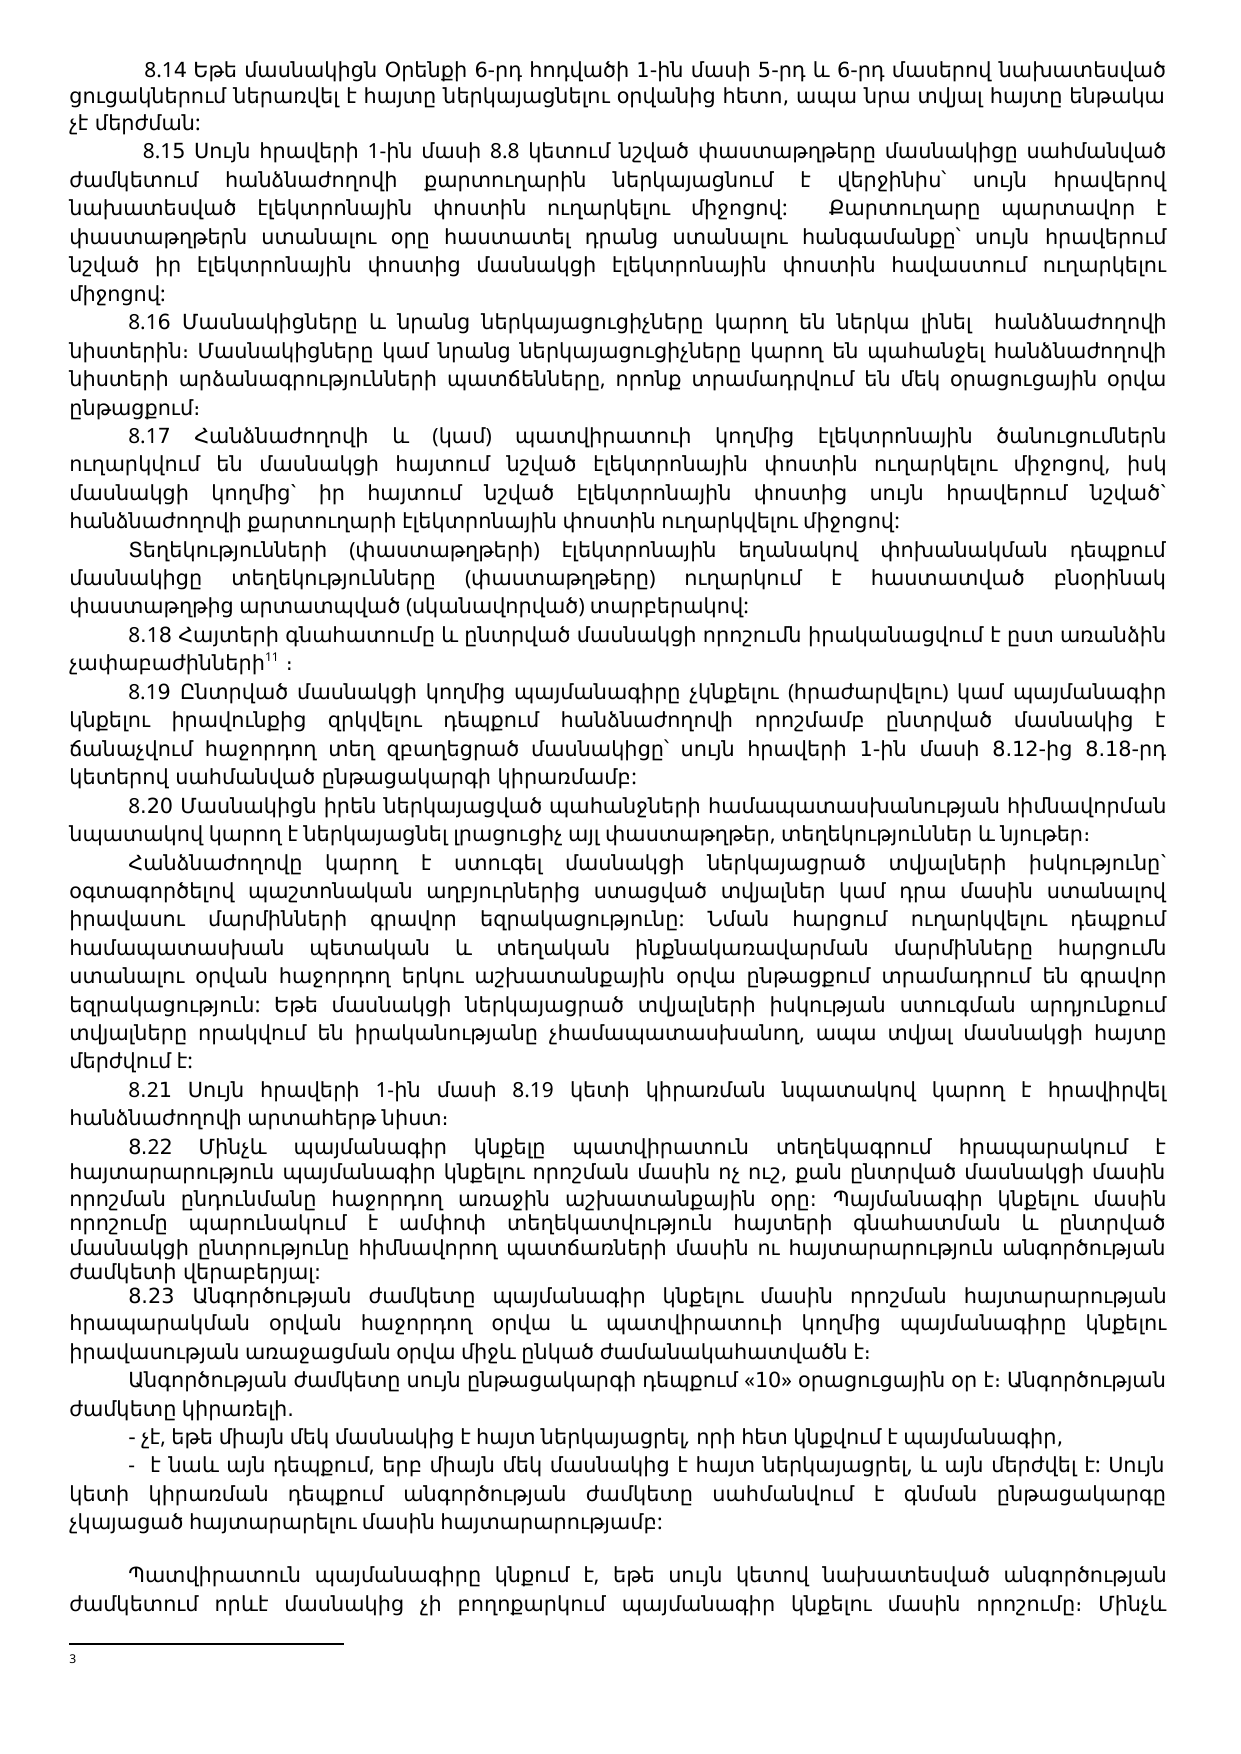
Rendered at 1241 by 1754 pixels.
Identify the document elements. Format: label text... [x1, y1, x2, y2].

text 8.23 Անգործության ժամկետը պայմանագիր կնքելու մասին որոշման հայտարարության հրապարակման օրվան հաջորդող օրվա և պատվիրատուի կողմից պայմանագիրը կնքելու իրավասության առաջացման օրվա միջև ընկած ժամանակահատվածն է։ [69, 1284, 1167, 1365]
text 8.22 Մինչև պայմանագիր կնքելը պատվիրատուն տեղեկագրում հրապարակում է հայտարարություն պայմանագիր կնքելու որոշման մասին ոչ ուշ, քան ընտրված մասնակցի մասին որոշման ընդունմանը հաջորդող առաջին աշխատանքային օրը: Պայմանագիր կնքելու մասին որոշումը պարունակում է ամփոփ տեղեկատվություն հայտերի գնահատման և ընտրված մասնակցի ընտրությունը հիմնավորող պատճառների մասին ու հայտարարություն անգործության ժամկետի վերաբերյալ: [69, 1132, 1167, 1284]
text 8.16 Մասնակիցները և նրանց ներկայացուցիչները կարող են ներկա լինել հանձնաժողովի նիստերին։ Մասնակիցները կամ նրանց ներկայացուցիչները կարող են պահանջել հանձնաժողովի նիստերի արձանագրությունների պատճենները, որոնք տրամադրվում են մեկ օրացուցային օրվա ընթացքում։ [69, 307, 1167, 421]
text 8.15 Սույն հրավերի 1-ին մասի 8.8 կետում նշված փաստաթղթերը մասնակիցը սահմանված ժամկետում հանձնաժողովի քարտուղարին ներկայացնում է վերջինիս՝ սույն հրավերով նախատեսված էլեկտրոնային փոստին ուղարկելու միջոցով: Քարտուղարը պարտավոր է փաստաթղթերն ստանալու օրը հաստատել դրանց ստանալու հանգամանքը՝ սույն հրավերում նշված իր էլեկտրոնային փոստից մասնակցի էլեկտրոնային փոստին հավաստում ուղարկելու միջոցով: [69, 137, 1167, 307]
text 8.20 Մասնակիցն իրեն ներկայացված պահանջների համապատասխանության հիմնավորման նպատակով կարող է ներկայացնել լրացուցիչ այլ փաստաթղթեր, տեղեկություններ և նյութեր։ [69, 791, 1167, 848]
text 8.14 Եթե մասնակիցն Օրենքի 6-րդ հոդվածի 1-ին մասի 5-րդ և 6-րդ մասերով նախատեսված ցուցակներում ներառվել է հայտը ներկայացնելու օրվանից հետո, ապա նրա տվյալ հայտը ենթակա չէ մերժման: [69, 56, 1167, 137]
text - չէ, եթե միայն մեկ մասնակից է հայտ ներկայացրել, որի հետ կնքվում է պայմանագիր, [69, 1422, 1167, 1451]
text 8.21 Սույն հրավերի 1-ին մասի 8.19 կետի կիրառման նպատակով կարող է հրավիրվել հանձնաժողովի արտահերթ նիստ։ [69, 1075, 1167, 1132]
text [69, 1560, 1167, 1617]
text 8.19 Ընտրված մասնակցի կողմից պայմանագիրը չկնքելու (հրաժարվելու) կամ պայմանագիր կնքելու իրավունքից զրկվելու դեպքում հանձնաժողովի որոշմամբ ընտրված մասնակից է ճանաչվում հաջորդող տեղ զբաղեցրած մասնակիցը՝ սույն հրավերի 1-ին մասի 8.12-ից 8.18-րդ կետերով սահմանված ընթացակարգի կիրառմամբ: [69, 677, 1167, 791]
text Հանձնաժողովը կարող է ստուգել մասնակցի ներկայացրած տվյալների իսկությունը` օգտագործելով պաշտոնական աղբյուրներից ստացված տվյալներ կամ դրա մասին ստանալով իրավասու մարմինների գրավոր եզրակացությունը: Նման հարցում ուղարկվելու դեպքում համապատասխան պետական և տեղական ինքնակառավարման մարմինները հարցումն ստանալու օրվան հաջորդող երկու աշխատանքային օրվա ընթացքում տրամադրում են գրավոր եզրակացություն: Եթե մասնակցի ներկայացրած տվյալների իսկության ստուգման արդյունքում տվյալները որակվում են իրականությանը չհամապատասխանող, ապա տվյալ մասնակցի հայտը մերժվում է: [69, 848, 1167, 1075]
text Անգործության ժամկետը սույն ընթացակարգի դեպքում «10» օրացուցային օր է։ Անգործության ժամկետը կիրառելի. [69, 1365, 1167, 1422]
text 8.18 Հայտերի գնահատումը և ընտրված մասնակցի որոշումն իրականացվում է ըստ առանձին չափաբաժինների11։ [69, 620, 1167, 677]
text - է նաև այն դեպքում, երբ միայն մեկ մասնակից է հայտ ներկայացրել, և այն մերժվել է: Սույն կետի կիրառման դեպքում անգործության ժամկետը սահմանվում է գնման ընթացակարգը չկայացած հայտարարելու մասին հայտարարությամբ: [69, 1451, 1167, 1536]
text 8.17 Հանձնաժողովի և (կամ) պատվիրատուի կողմից էլեկտրոնային ծանուցումներն ուղարկվում են մասնակցի հայտում նշված էլեկտրոնային փոստին ուղարկելու միջոցով, իսկ մասնակցի կողմից` իր հայտում նշված էլեկտրոնային փոստից սույն հրավերում նշված` հանձնաժողովի քարտուղարի էլեկտրոնային փոստին ուղարկվելու միջոցով: [69, 421, 1167, 535]
text Տեղեկությունների (փաստաթղթերի) էլեկտրոնային եղանակով փոխանակման դեպքում մասնակիցը տեղեկությունները (փաստաթղթերը) ուղարկում է հաստատված բնօրինակ փաստաթղթից արտատպված (սկանավորված) տարբերակով: [69, 535, 1167, 620]
